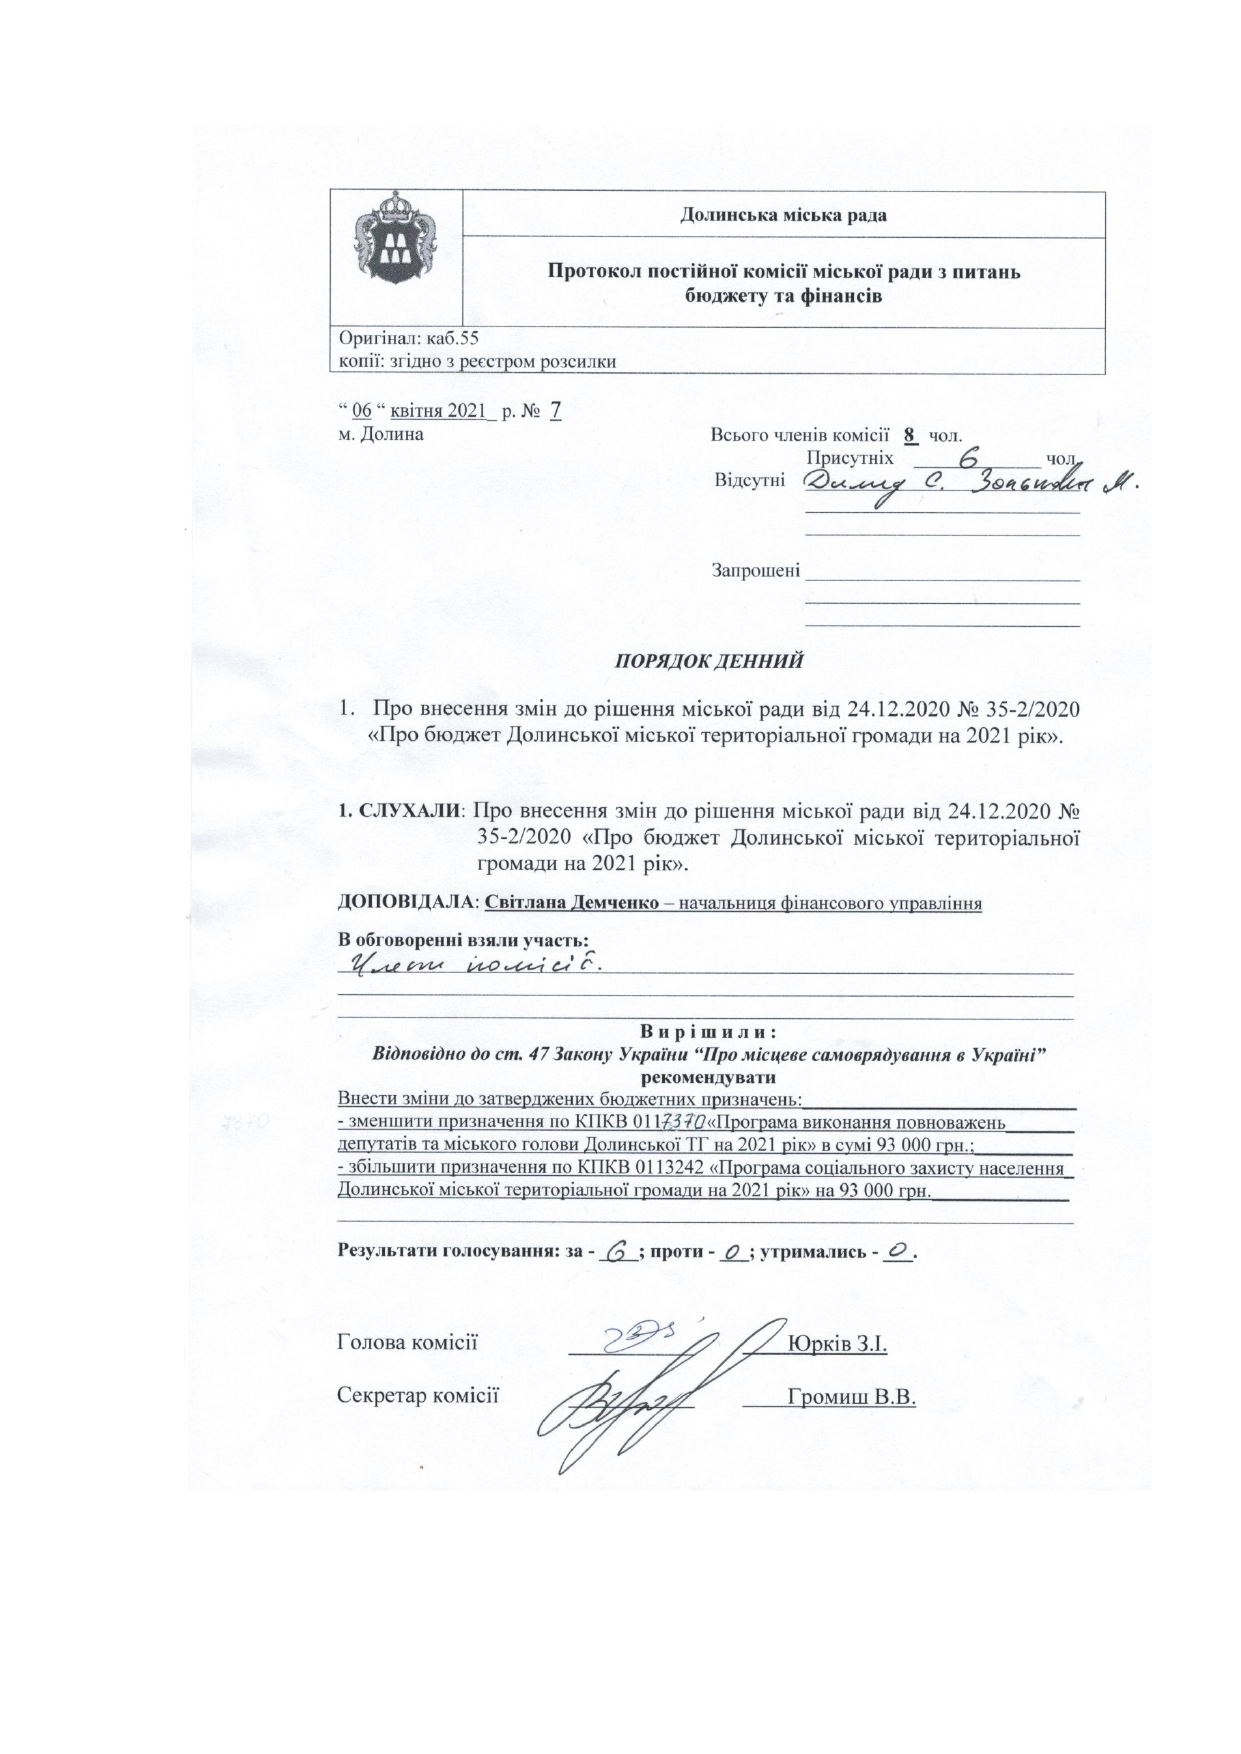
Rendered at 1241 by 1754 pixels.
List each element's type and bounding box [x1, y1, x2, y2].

picture [177, 118, 1152, 1497]
